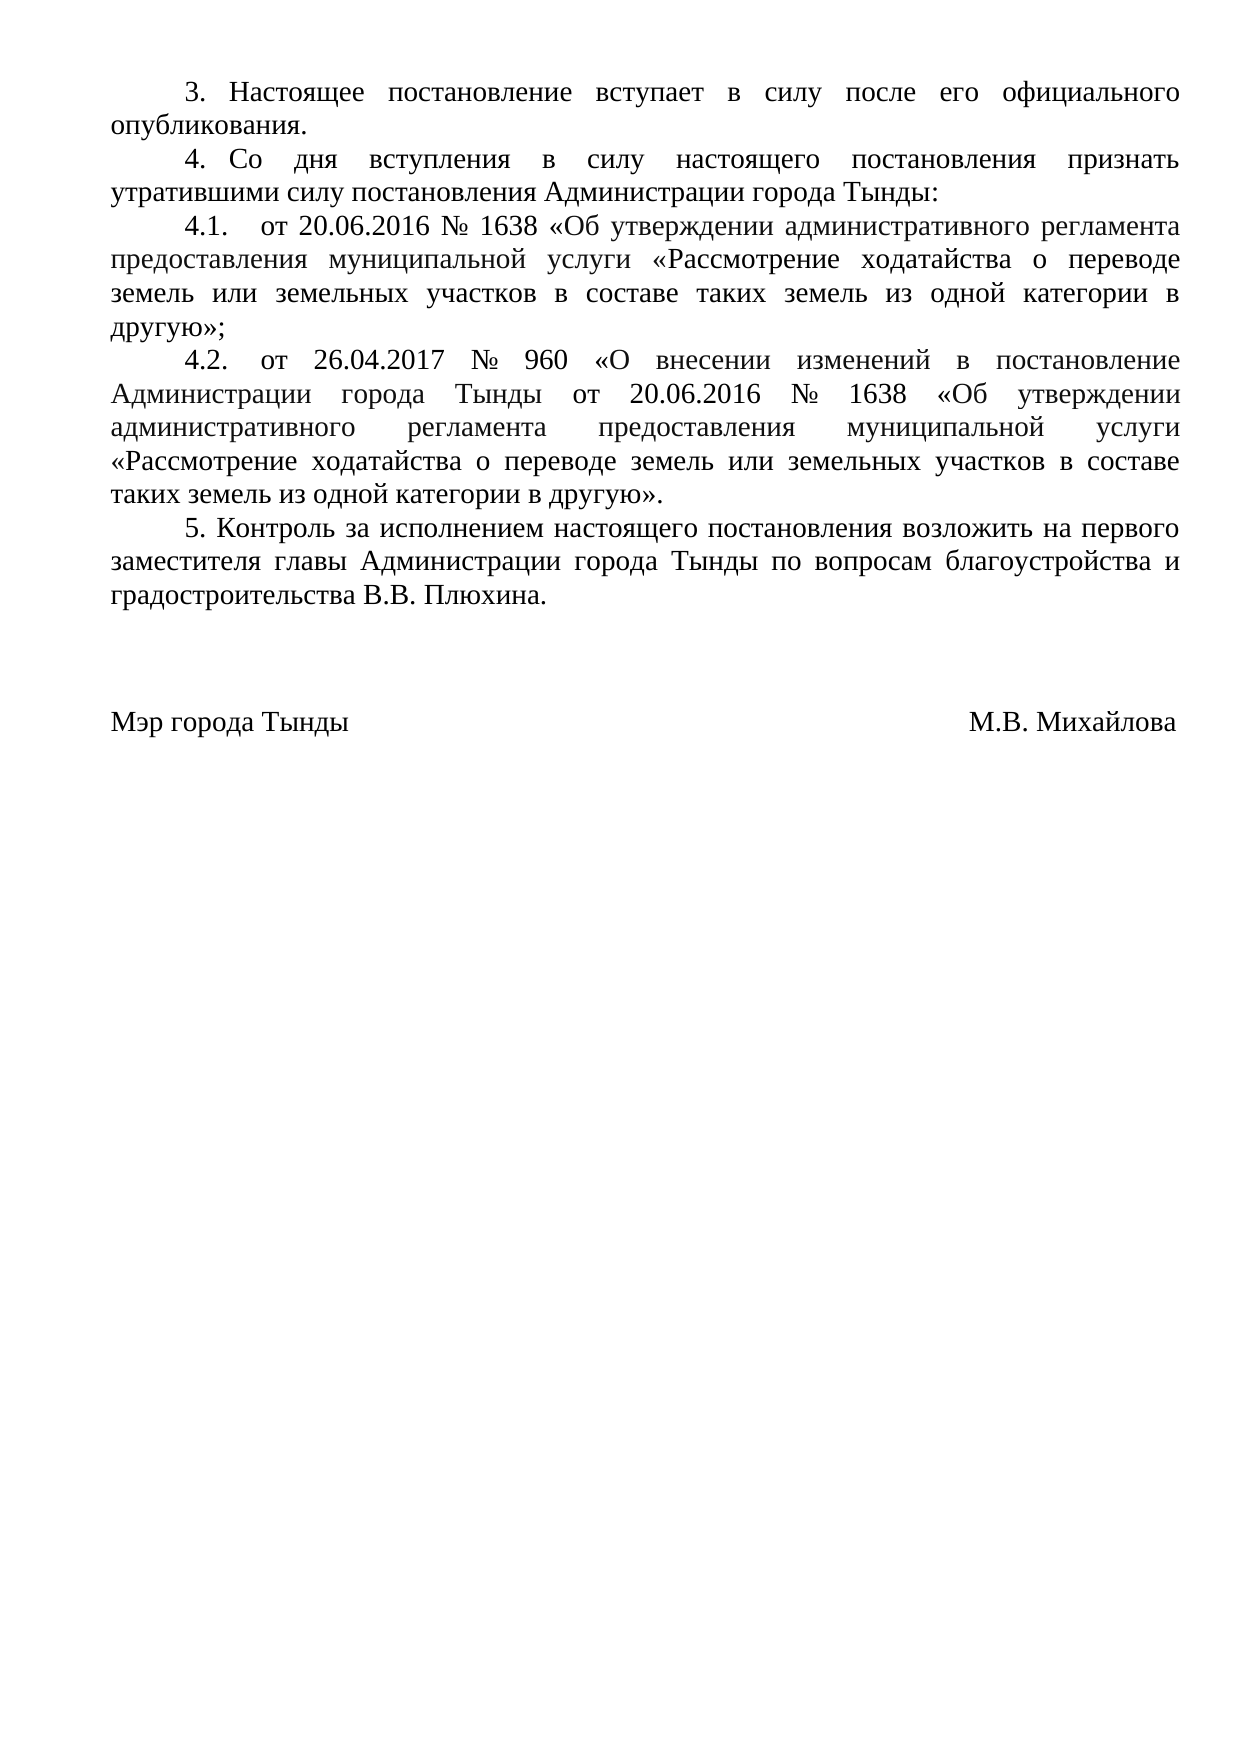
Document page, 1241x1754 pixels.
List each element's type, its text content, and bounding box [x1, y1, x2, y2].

list от 26.04.2017 № 960 «О внесении изменений в постановление Администрации города Тынды от 20.06.2016 № 1638 «Об утверждении административного регламента предоставления муниципальной услуги «Рассмотрение ходатайства о переводе земель или земельных участков в составе таких земель из одной категории в другую». [110, 443, 1181, 510]
list от 20.06.2016 № 1638 «Об утверждении административного регламента предоставления муниципальной услуги «Рассмотрение ходатайства о переводе земель или земельных участков в составе таких земель из одной категории в другую»; [110, 208, 564, 242]
text 5. Контроль за исполнением настоящего постановления возложить на первого заместителя главы Администрации города Тынды по вопросам благоустройства и градостроительства В.В. Плюхина. [110, 510, 1181, 611]
list Со дня вступления в силу настоящего постановления признать утратившими силу постановления Администрации города Тынды: [110, 141, 1181, 208]
list от 26.04.2017 № 960 «О внесении изменений в постановление Администрации города Тынды от 20.06.2016 № 1638 «Об утверждении административного регламента предоставления муниципальной услуги «Рассмотрение ходатайства о переводе земель или земельных участков в составе таких земель из одной категории в другую». [110, 342, 952, 409]
text Мэр города Тынды М.В. Михайлова [110, 704, 1181, 737]
list от 20.06.2016 № 1638 «Об утверждении административного регламента предоставления муниципальной услуги «Рассмотрение ходатайства о переводе земель или земельных участков в составе таких земель из одной категории в другую»; [110, 242, 1181, 342]
list Настоящее постановление вступает в силу после его официального опубликования. [110, 74, 1181, 141]
